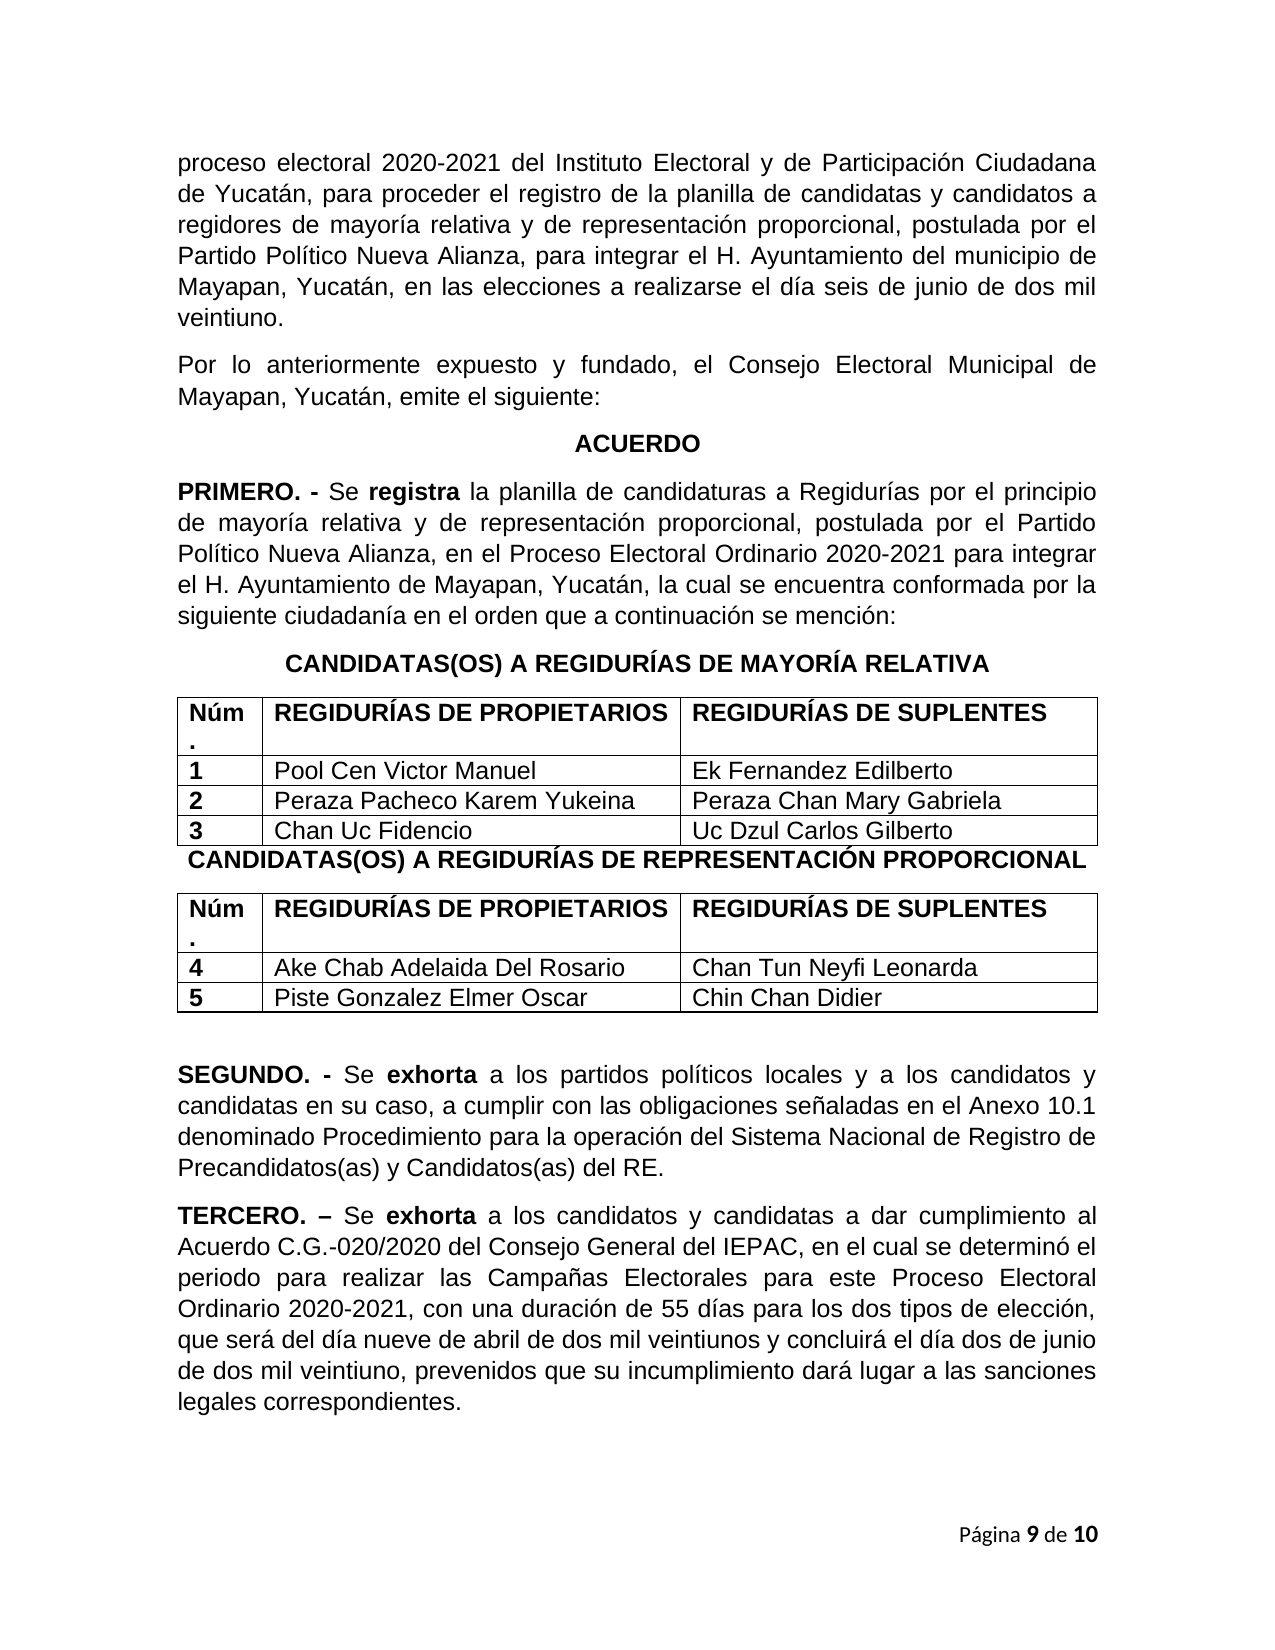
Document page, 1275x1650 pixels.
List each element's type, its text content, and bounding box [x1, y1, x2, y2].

table_cell 2 [178, 786, 262, 815]
table_cell 1 [178, 756, 262, 785]
table_cell 3 [178, 816, 262, 844]
table_header REGIDURÍAS DE PROPIETARIOS [263, 698, 680, 755]
text TERCERO. – Se exhorta a los candidatos y candidatas a dar cumplimiento al Acuerdo C.G.-020/2020 del Consejo General del IEPAC, en el cual se determinó el periodo para realizar las Campañas Electorales para este Proceso Electoral Ordinario 2020-2021, con una duración de 55 días para los dos tipos de elección, que será del día nueve de abril de dos mil veintiunos y concluirá el día dos de junio de dos mil veintiuno, prevenidos que su incumplimiento dará lugar a las sanciones legales correspondientes. [177, 1201, 1098, 1416]
table_cell Chin Chan Didier [681, 983, 1097, 1011]
table_header REGIDURÍAS DE SUPLENTES [681, 894, 1097, 952]
table_cell Chan Tun Neyfi Leonarda [681, 953, 1097, 982]
text ACUERDO [177, 429, 1098, 458]
table_cell Ek Fernandez Edilberto [681, 756, 1097, 785]
table_cell Piste Gonzalez Elmer Oscar [263, 983, 680, 1011]
table_header REGIDURÍAS DE PROPIETARIOS [263, 894, 680, 952]
table_header Núm. [178, 894, 262, 952]
table_cell 5 [178, 983, 262, 1011]
table_cell Ake Chab Adelaida Del Rosario [263, 953, 680, 982]
table_header REGIDURÍAS DE SUPLENTES [681, 698, 1097, 755]
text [177, 148, 1098, 332]
table_cell Chan Uc Fidencio [263, 816, 680, 844]
table_cell Pool Cen Victor Manuel [263, 756, 680, 785]
table_cell Peraza Pacheco Karem Yukeina [263, 786, 680, 815]
text SEGUNDO. - Se exhorta a los partidos políticos locales y a los candidatos y candidatas en su caso, a cumplir con las obligaciones señaladas en el Anexo 10.1 denominado Procedimiento para la operación del Sistema Nacional de Registro de Precandidatos(as) y Candidatos(as) del RE. [177, 1060, 1098, 1182]
text CANDIDATAS(OS) A REGIDURÍAS DE REPRESENTACIÓN PROPORCIONAL [177, 846, 1098, 874]
text Por lo anteriormente expuesto y fundado, el Consejo Electoral Municipal de Mayapan, Yucatán, emite el siguiente: [177, 351, 1098, 410]
table_cell Peraza Chan Mary Gabriela [681, 786, 1097, 815]
table_cell 4 [178, 953, 262, 982]
table_cell Uc Dzul Carlos Gilberto [681, 816, 1097, 844]
text PRIMERO. - Se registra la planilla de candidaturas a Regidurías por el principio de mayoría relativa y de representación proporcional, postulada por el Partido Político Nueva Alianza, en el Proceso Electoral Ordinario 2020-2021 para integrar el H. Ayuntamiento de Mayapan, Yucatán, la cual se encuentra conformada por la siguiente ciudadanía en el orden que a continuación se mención: [177, 477, 1098, 630]
text CANDIDATAS(OS) A REGIDURÍAS DE MAYORÍA RELATIVA [177, 649, 1098, 678]
table_header Núm. [178, 698, 262, 755]
